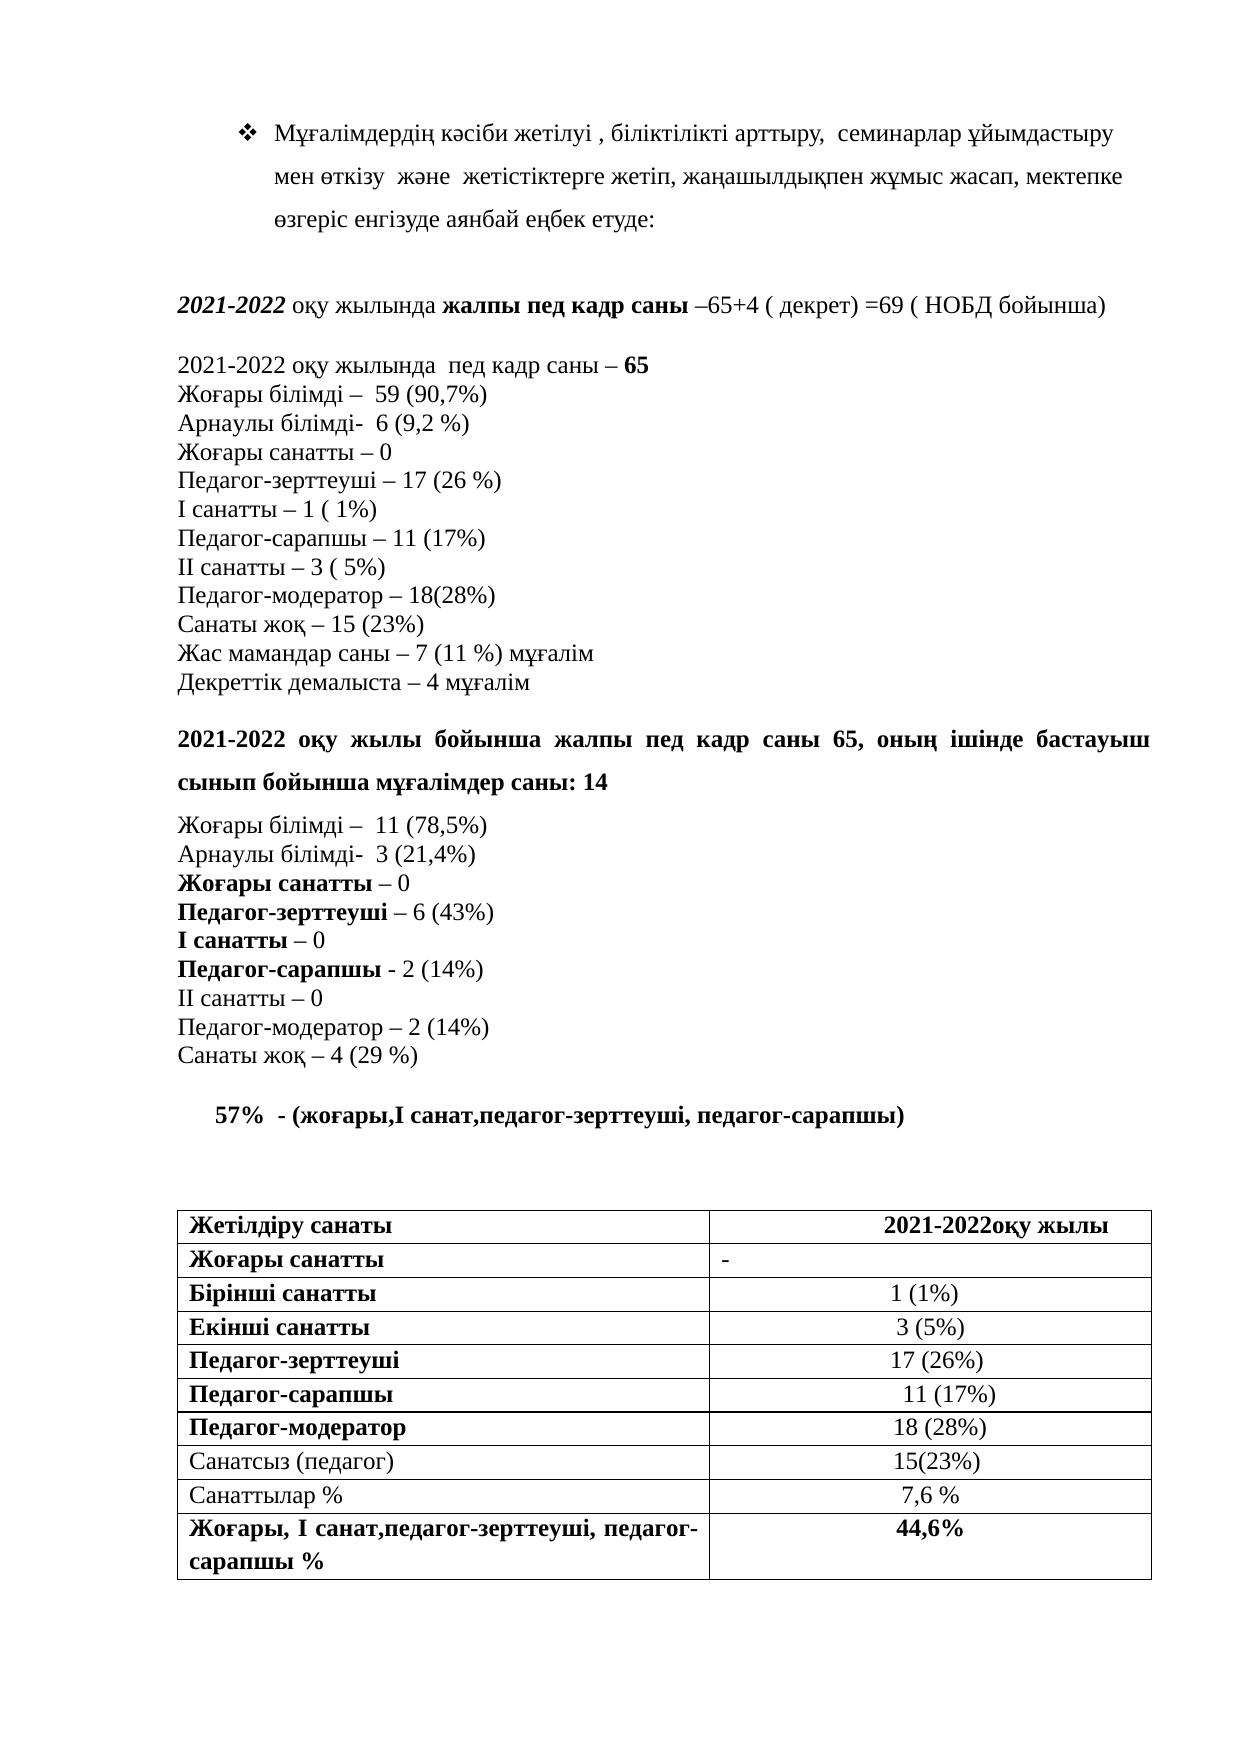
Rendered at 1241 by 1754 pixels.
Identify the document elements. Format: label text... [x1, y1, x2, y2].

text Санаты жоқ – 15 (23%) [177, 609, 1152, 638]
table_cell Санатсыз (педагог) [178, 1446, 709, 1479]
text Жоғары білімді – 11 (78,5%) [177, 810, 1152, 839]
text Педагог-сарапшы - 2 (14%) [177, 954, 1152, 983]
table_cell 44,6% [710, 1514, 1151, 1579]
table_cell 18 (28%) [710, 1413, 1151, 1445]
text Жоғары білімді – 59 (90,7%) [177, 379, 1152, 408]
table_cell Санаттылар % [178, 1480, 709, 1512]
text Арнаулы білімді- 3 (21,4%) [177, 839, 1152, 868]
table_cell Жоғары, І санат,педагог-зерттеуші, педагог-сарапшы % [178, 1514, 709, 1579]
list Мұғалімдердің кәсіби жетілуі , біліктілікті арттыру, семинарлар ұйымдастыру мен өткізу және жетістіктерге жетіп, жаңашылдықпен жұмыс жасап, мектепке өзгеріс енгізуде аянбай еңбек етуде: [236, 118, 1152, 233]
table_header Жетілдіру санаты [178, 1211, 709, 1243]
text Педагог-зерттеуші – 17 (26 %) [177, 465, 1152, 494]
text ІІ санатты – 0 [177, 983, 1152, 1012]
table_cell Жоғары санатты [178, 1244, 709, 1277]
text І санатты – 1 ( 1%) [177, 494, 1152, 523]
text Санаты жоқ – 4 (29 %) [177, 1040, 1152, 1069]
text 2021-2022 оқу жылында жалпы пед кадр саны –65+4 ( декрет) =69 ( НОБД бойынша) [177, 291, 1152, 319]
table_cell Педагог-зерттеуші [178, 1345, 709, 1378]
table_header 2021-2022оқу жылы [710, 1211, 1151, 1243]
text Жас мамандар саны – 7 (11 %) мұғалім [177, 638, 1152, 667]
text ІІ санатты – 3 ( 5%) [177, 552, 1152, 580]
text Декреттік демалыста – 4 мұғалім [177, 667, 1152, 695]
table_cell Педагог-модератор [178, 1413, 709, 1445]
table_cell 17 (26%) [710, 1345, 1151, 1378]
text Педагог-модератор – 2 (14%) [177, 1012, 1152, 1040]
table_cell Екінші санатты [178, 1312, 709, 1344]
text Педагог-модератор – 18(28%) [177, 580, 1152, 609]
text Жоғары санатты – 0 [177, 437, 1152, 465]
text 2021-2022 оқу жылында пед кадр саны – 65 [177, 350, 1152, 379]
table_cell - [710, 1244, 1151, 1277]
table_cell Педагог-сарапшы [178, 1379, 709, 1411]
text 57% - (жоғары,І санат,педагог-зерттеуші, педагог-сарапшы) [177, 1100, 1152, 1129]
text І санатты – 0 [177, 925, 1152, 954]
text Жоғары санатты – 0 [177, 868, 1152, 897]
text 2021-2022 оқу жылы бойынша жалпы пед кадр саны 65, оның ішінде бастауыш сынып бойынша мұғалімдер саны: 14 [177, 724, 1152, 796]
table_cell 11 (17%) [710, 1379, 1151, 1411]
table_cell 1 (1%) [710, 1278, 1151, 1311]
table_cell 15(23%) [710, 1446, 1151, 1479]
text Арнаулы білімді- 6 (9,2 %) [177, 408, 1152, 437]
text Педагог-сарапшы – 11 (17%) [177, 523, 1152, 552]
table_cell 7,6 % [710, 1480, 1151, 1512]
table_cell Бірінші санатты [178, 1278, 709, 1311]
table_cell 3 (5%) [710, 1312, 1151, 1344]
text Педагог-зерттеуші – 6 (43%) [177, 897, 1152, 925]
